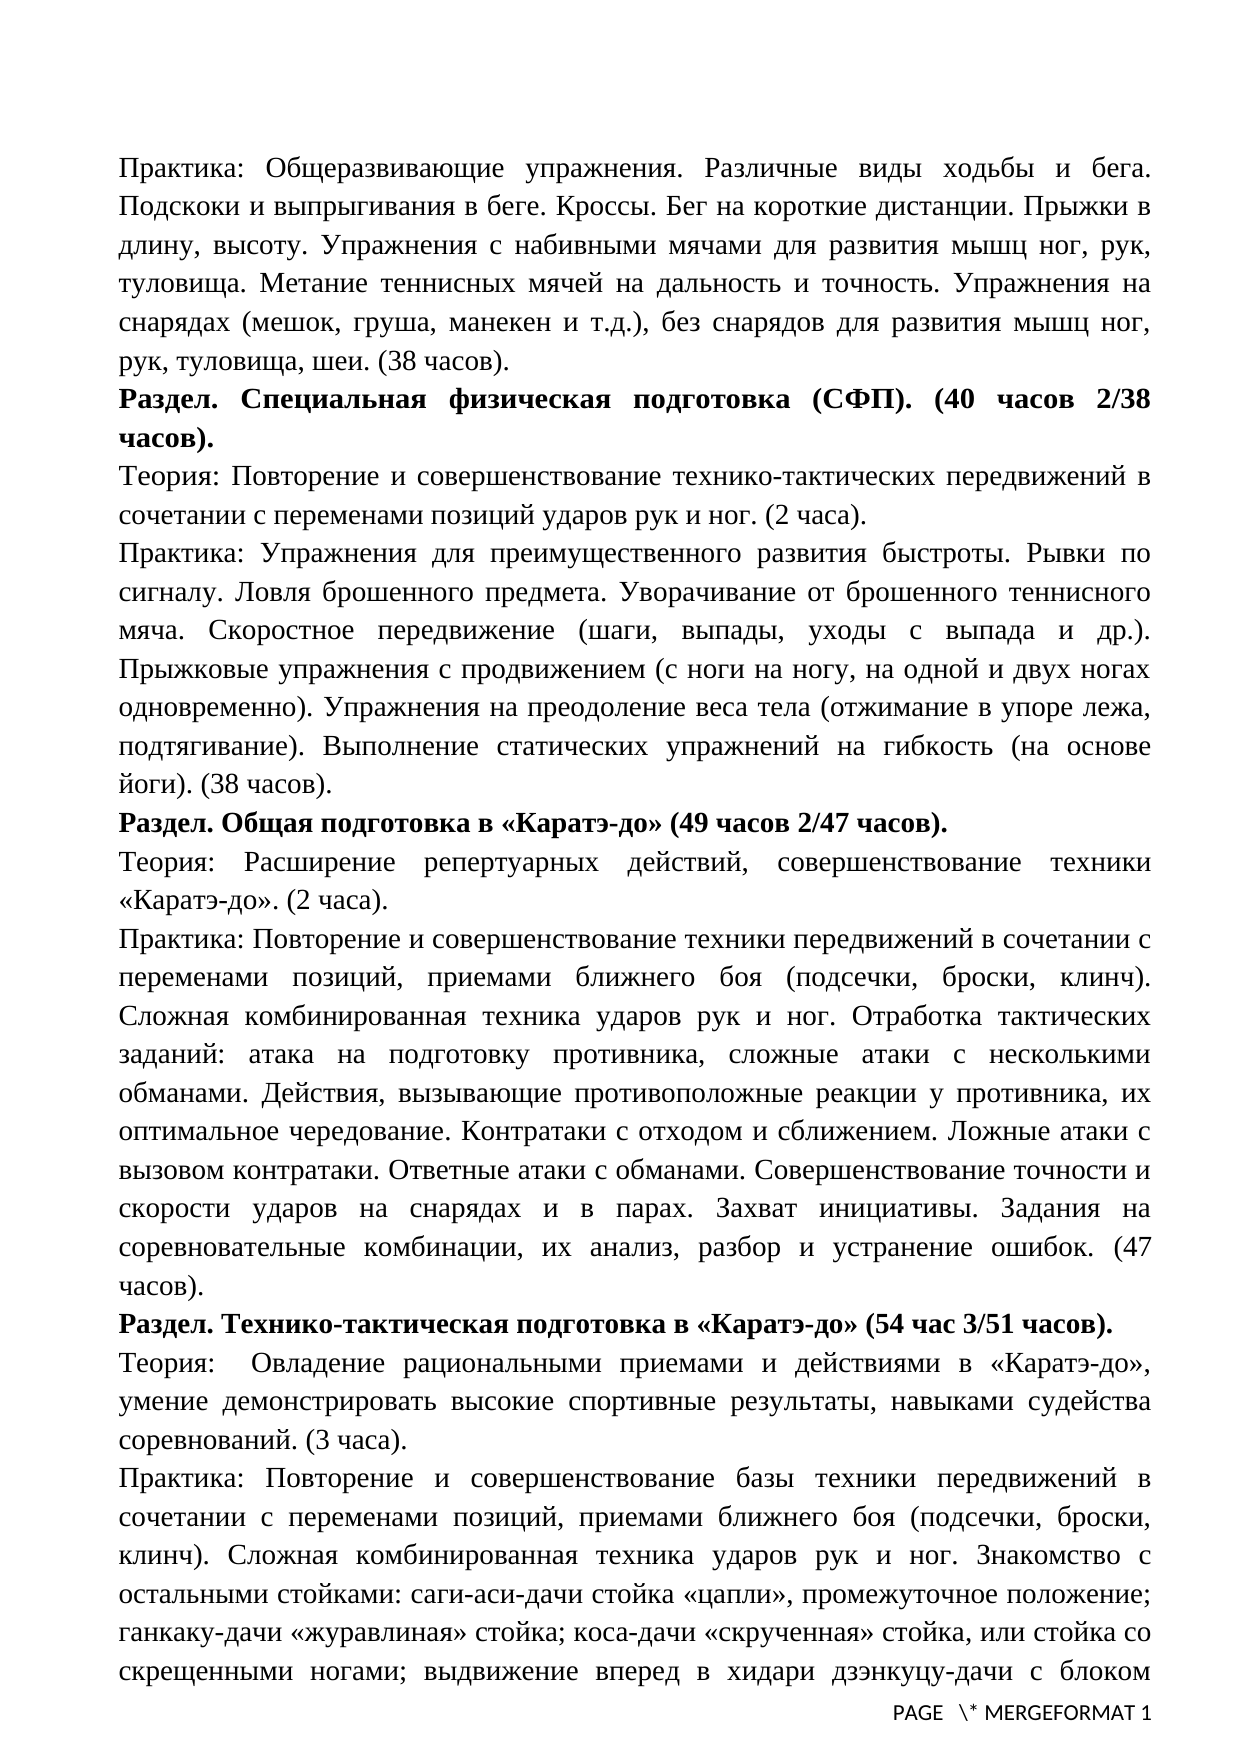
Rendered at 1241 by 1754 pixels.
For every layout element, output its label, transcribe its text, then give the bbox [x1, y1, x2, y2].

text Практика: Повторение и совершенствование техники передвижений в сочетании с переменами позиций, приемами ближнего боя (подсечки, броски, клинч). Сложная комбинированная техника ударов рук и ног. Отработка тактических заданий: атака на подготовку противника, сложные атаки с несколькими обманами. Действия, вызывающие противоположные реакции у противника, их оптимальное чередование. Контратаки с отходом и сближением. Ложные атаки с вызовом контратаки. Ответные атаки с обманами. Совершенствование точности и скорости ударов на снарядах и в парах. Захват инициативы. Задания на соревновательные комбинации, их анализ, разбор и устранение ошибок. (47 часов). [118, 921, 1152, 1301]
text Раздел. Специальная физическая подготовка (СФП). (40 часов 2/38 часов). [118, 381, 1152, 453]
text Теория: Овладение рациональными приемами и действиями в «Каратэ-до», умение демонстрировать высокие спортивные результаты, навыками судейства соревнований. (3 часа). [118, 1345, 1152, 1455]
text Практика: Общеразвивающие упражнения. Различные виды ходьбы и бега. Подскоки и выпрыгивания в беге. Кроссы. Бег на короткие дистанции. Прыжки в длину, высоту. Упражнения с набивными мячами для развития мышц ног, рук, туловища. Метание теннисных мячей на дальность и точность. Упражнения на снарядах (мешок, груша, манекен и т.д.), без снарядов для развития мышц ног, рук, туловища, шеи. (38 часов). [118, 150, 1152, 376]
text Теория: Расширение репертуарных действий, совершенствование техники «Каратэ-до». (2 часа). [118, 844, 1152, 916]
text Раздел. Общая подготовка в «Каратэ-до» (49 часов 2/47 часов). [118, 805, 1152, 839]
text Теория: Повторение и совершенствование технико-тактических передвижений в сочетании с переменами позиций ударов рук и ног. (2 часа). [118, 458, 1152, 530]
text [118, 1460, 1152, 1687]
text Раздел. Технико-тактическая подготовка в «Каратэ-до» (54 час 3/51 часов). [118, 1306, 1152, 1340]
text Практика: Упражнения для преимущественного развития быстроты. Рывки по сигналу. Ловля брошенного предмета. Уворачивание от брошенного теннисного мяча. Скоростное передвижение (шаги, выпады, уходы с выпада и др.). Прыжковые упражнения с продвижением (с ноги на ногу, на одной и двух ногах одновременно). Упражнения на преодоление веса тела (отжимание в упоре лежа, подтягивание). Выполнение статических упражнений на гибкость (на основе йоги). (38 часов). [118, 535, 1152, 800]
